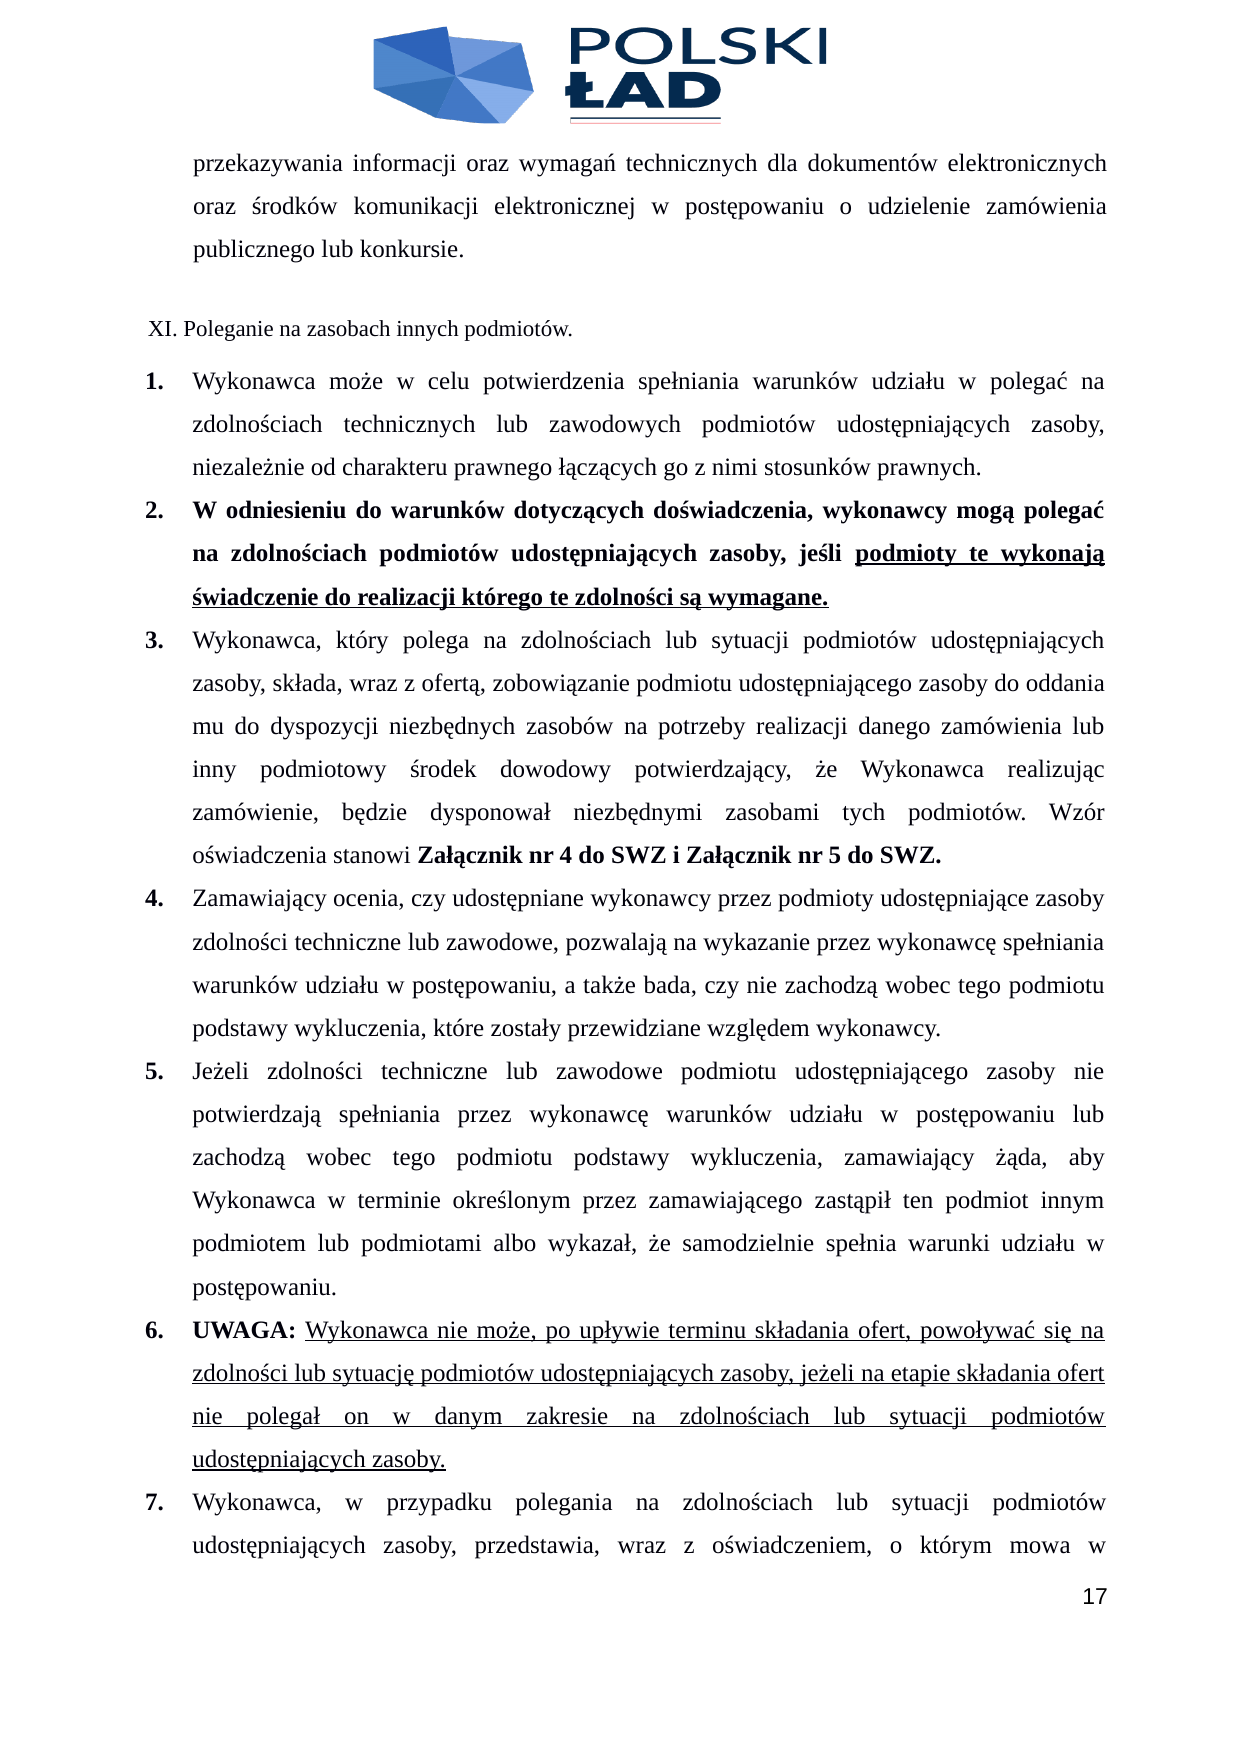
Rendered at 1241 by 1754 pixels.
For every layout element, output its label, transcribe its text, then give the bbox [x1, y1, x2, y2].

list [148, 148, 1107, 263]
list Jeżeli zdolności techniczne lub zawodowe podmiotu udostępniającego zasoby nie potwierdzają spełniania przez wykonawcę warunków udziału w postępowaniu lub zachodzą wobec tego podmiotu podstawy wykluczenia, zamawiający żąda, aby Wykonawca w terminie określonym przez zamawiającego zastąpił ten podmiot innym podmiotem lub podmiotami albo wykazał, że samodzielnie spełnia warunki udziału w postępowaniu. [145, 1056, 1105, 1300]
list Zamawiający ocenia, czy udostępniane wykonawcy przez podmioty udostępniające zasoby zdolności techniczne lub zawodowe, pozwalają na wykazanie przez wykonawcę spełniania warunków udziału w postępowaniu, a także bada, czy nie zachodzą wobec tego podmiotu podstawy wykluczenia, które zostały przewidziane względem wykonawcy. [145, 883, 1105, 1042]
picture [373, 26, 827, 124]
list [145, 1487, 1107, 1559]
list W odniesieniu do warunków dotyczących doświadczenia, wykonawcy mogą polegać na zdolnościach podmiotów udostępniających zasoby, jeśli podmioty te wykonają świadczenie do realizacji którego te zdolności są wymagane. [145, 495, 1105, 610]
list Wykonawca może w celu potwierdzenia spełniania warunków udziału w polegać na zdolnościach technicznych lub zawodowych podmiotów udostępniających zasoby, niezależnie od charakteru prawnego łączących go z nimi stosunków prawnych. [145, 366, 1105, 481]
list UWAGA: Wykonawca nie może, po upływie terminu składania ofert, powoływać się na zdolności lub sytuację podmiotów udostępniających zasoby, jeżeli na etapie składania ofert nie polegał on w danym zakresie na zdolnościach lub sytuacji podmiotów udostępniających zasoby. [145, 1315, 1105, 1473]
subtitle XI. Poleganie na zasobach innych podmiotów. [148, 314, 1107, 341]
list Wykonawca, który polega na zdolnościach lub sytuacji podmiotów udostępniających zasoby, składa, wraz z ofertą, zobowiązanie podmiotu udostępniającego zasoby do oddania mu do dyspozycji niezbędnych zasobów na potrzeby realizacji danego zamówienia lub inny podmiotowy środek dowodowy potwierdzający, że Wykonawca realizując zamówienie, będzie dysponował niezbędnymi zasobami tych podmiotów. Wzór oświadczenia stanowi Załącznik nr 4 do SWZ i Załącznik nr 5 do SWZ. [145, 625, 1105, 869]
